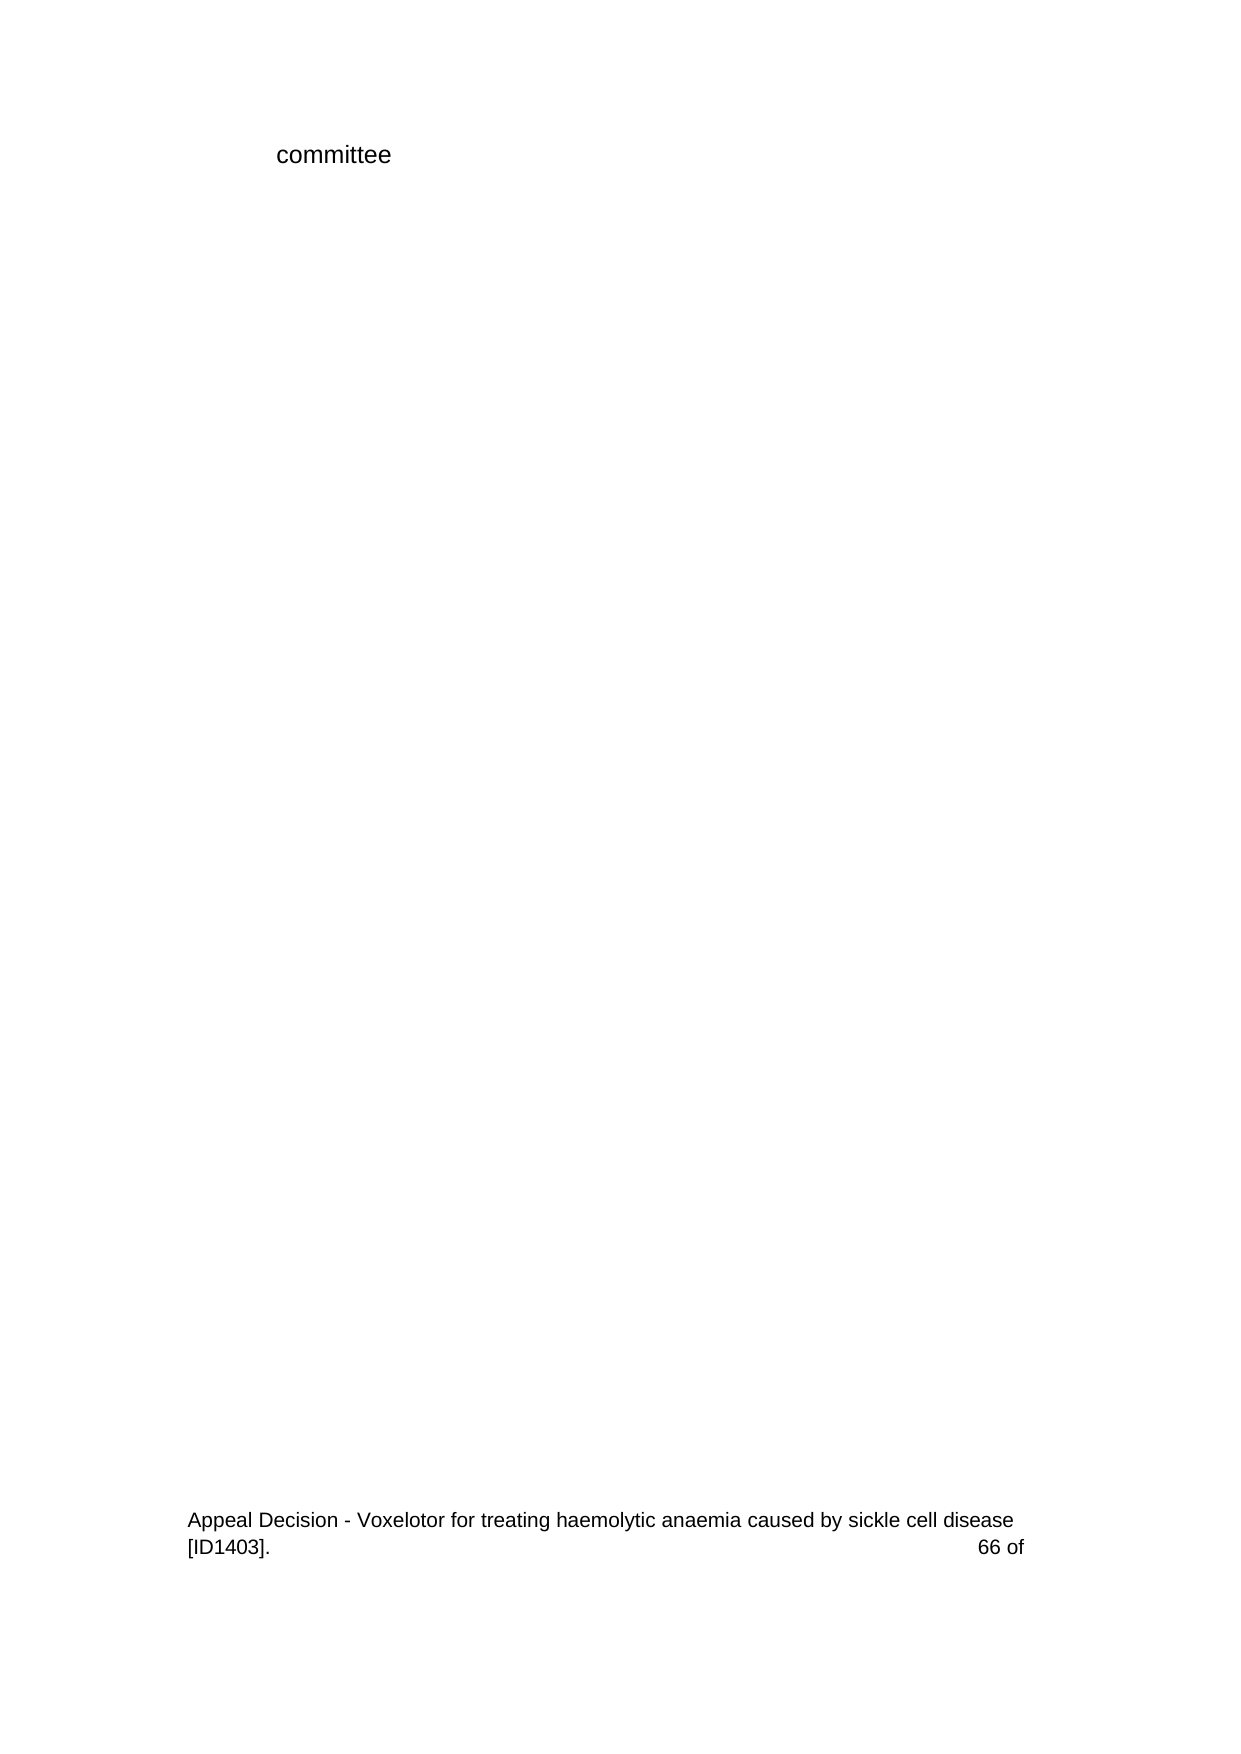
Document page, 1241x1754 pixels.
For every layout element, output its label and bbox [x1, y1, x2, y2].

list [187, 139, 1050, 168]
